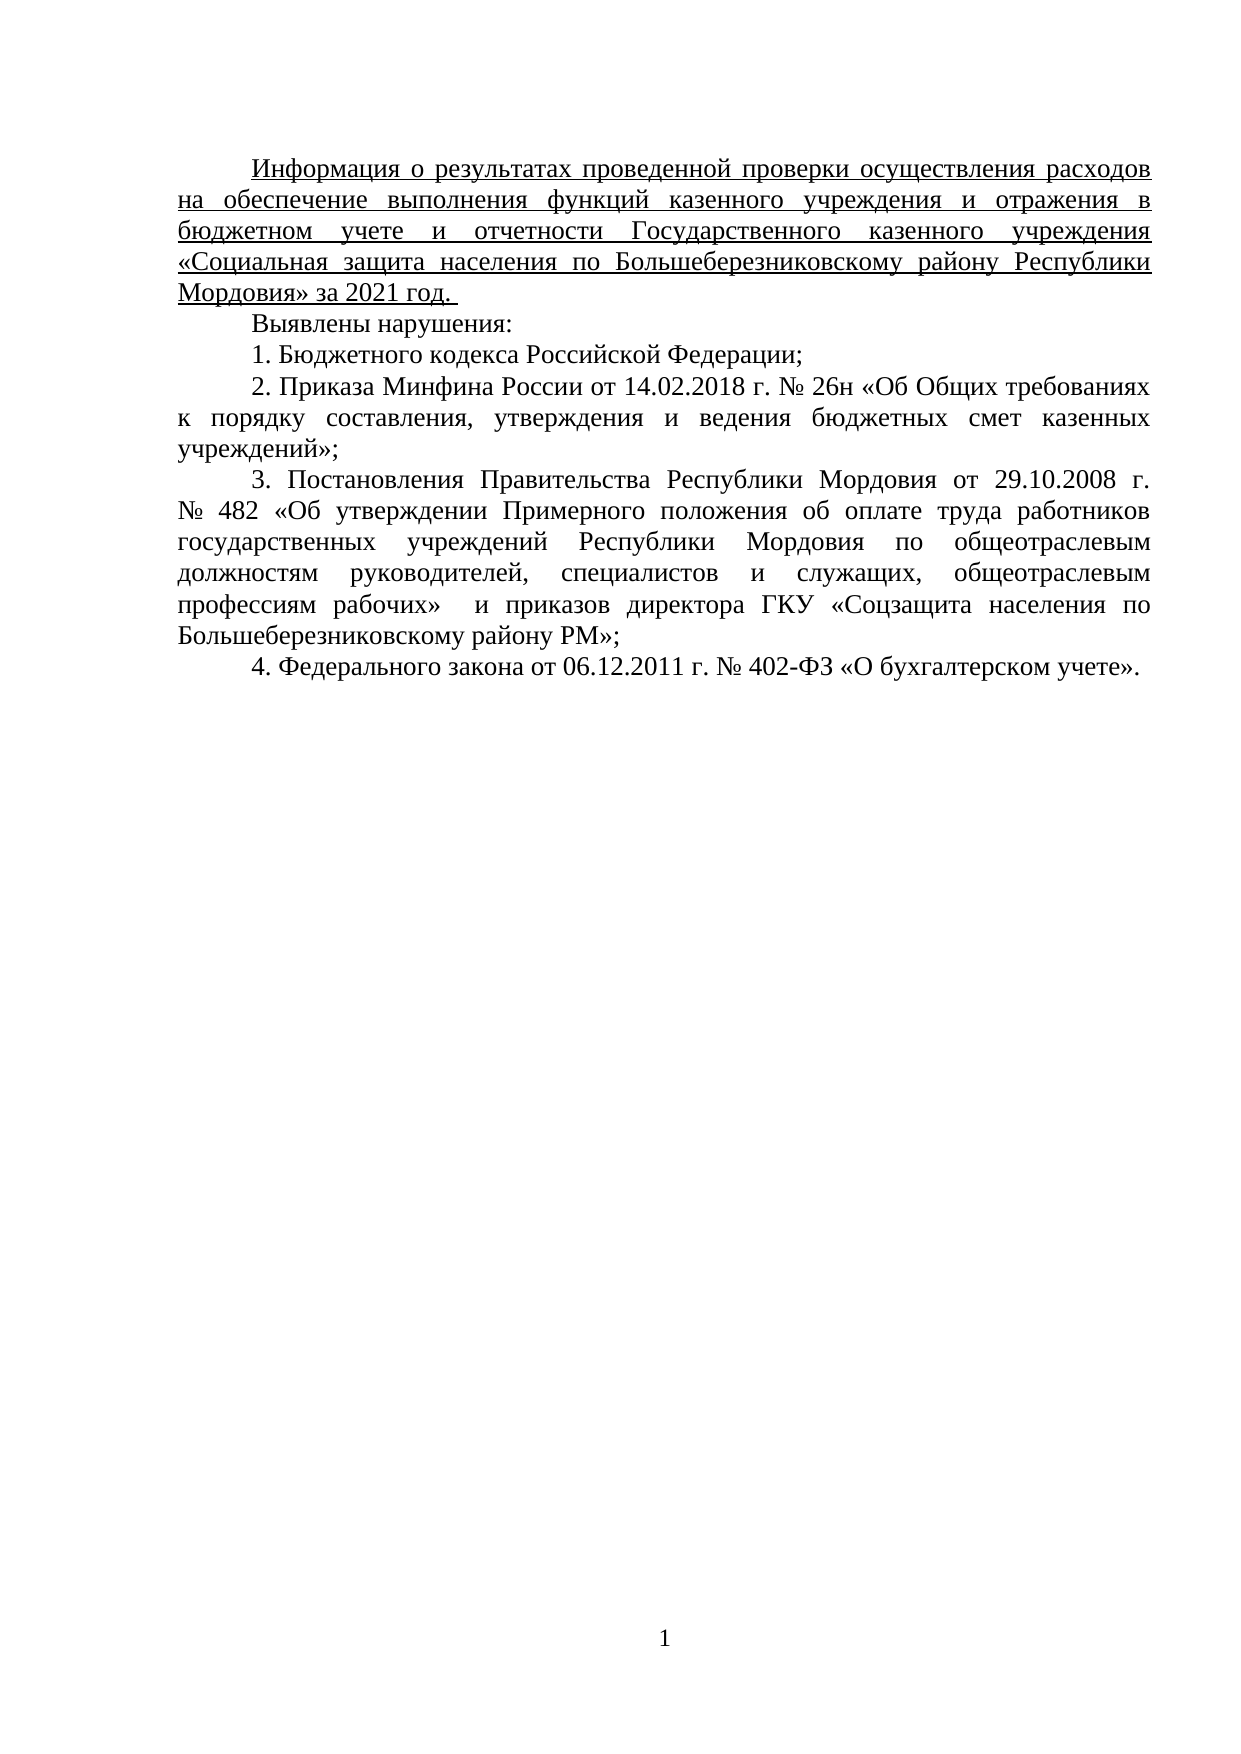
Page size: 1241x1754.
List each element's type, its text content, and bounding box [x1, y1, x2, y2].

text Выявлены нарушения: [177, 307, 1152, 338]
text Информация о результатах проведенной проверки осуществления расходов на обеспечение выполнения функций казенного учреждения и отражения в бюджетном учете и отчетности Государственного казенного учреждения «Социальная защита населения по Большеберезниковскому району Республики Мордовия» за 2021 год. [177, 242, 1152, 272]
text Информация о результатах проведенной проверки осуществления расходов на обеспечение выполнения функций казенного учреждения и отражения в бюджетном учете и отчетности Государственного казенного учреждения «Социальная защита населения по Большеберезниковскому району Республики Мордовия» за 2021 год. [177, 211, 1152, 241]
text Информация о результатах проведенной проверки осуществления расходов на обеспечение выполнения функций казенного учреждения и отражения в бюджетном учете и отчетности Государственного казенного учреждения «Социальная защита населения по Большеберезниковскому району Республики Мордовия» за 2021 год. [177, 273, 1152, 307]
text Информация о результатах проведенной проверки осуществления расходов на обеспечение выполнения функций казенного учреждения и отражения в бюджетном учете и отчетности Государственного казенного учреждения «Социальная защита населения по Большеберезниковскому району Республики Мордовия» за 2021 год. [177, 152, 1152, 210]
text 2. Приказа Минфина России от 14.02.2018 г. № 26н «Об Общих требованиях к порядку составления, утверждения и ведения бюджетных смет казенных учреждений»; [177, 370, 1152, 463]
text 1. Бюджетного кодекса Российской Федерации; [177, 338, 1152, 370]
text 4. Федерального закона от 06.12.2011 г. № 402-ФЗ «О бухгалтерском учете». [177, 650, 1152, 681]
text 3. Постановления Правительства Республики Мордовия от 29.10.2008 г. № 482 «Об утверждении Примерного положения об оплате труда работников государственных учреждений Республики Мордовия по общеотраслевым должностям руководителей, специалистов и служащих, общеотраслевым профессиям рабочих» и приказов директора ГКУ «Соцзащита населения по Большеберезниковскому району РМ»; [177, 463, 1152, 650]
